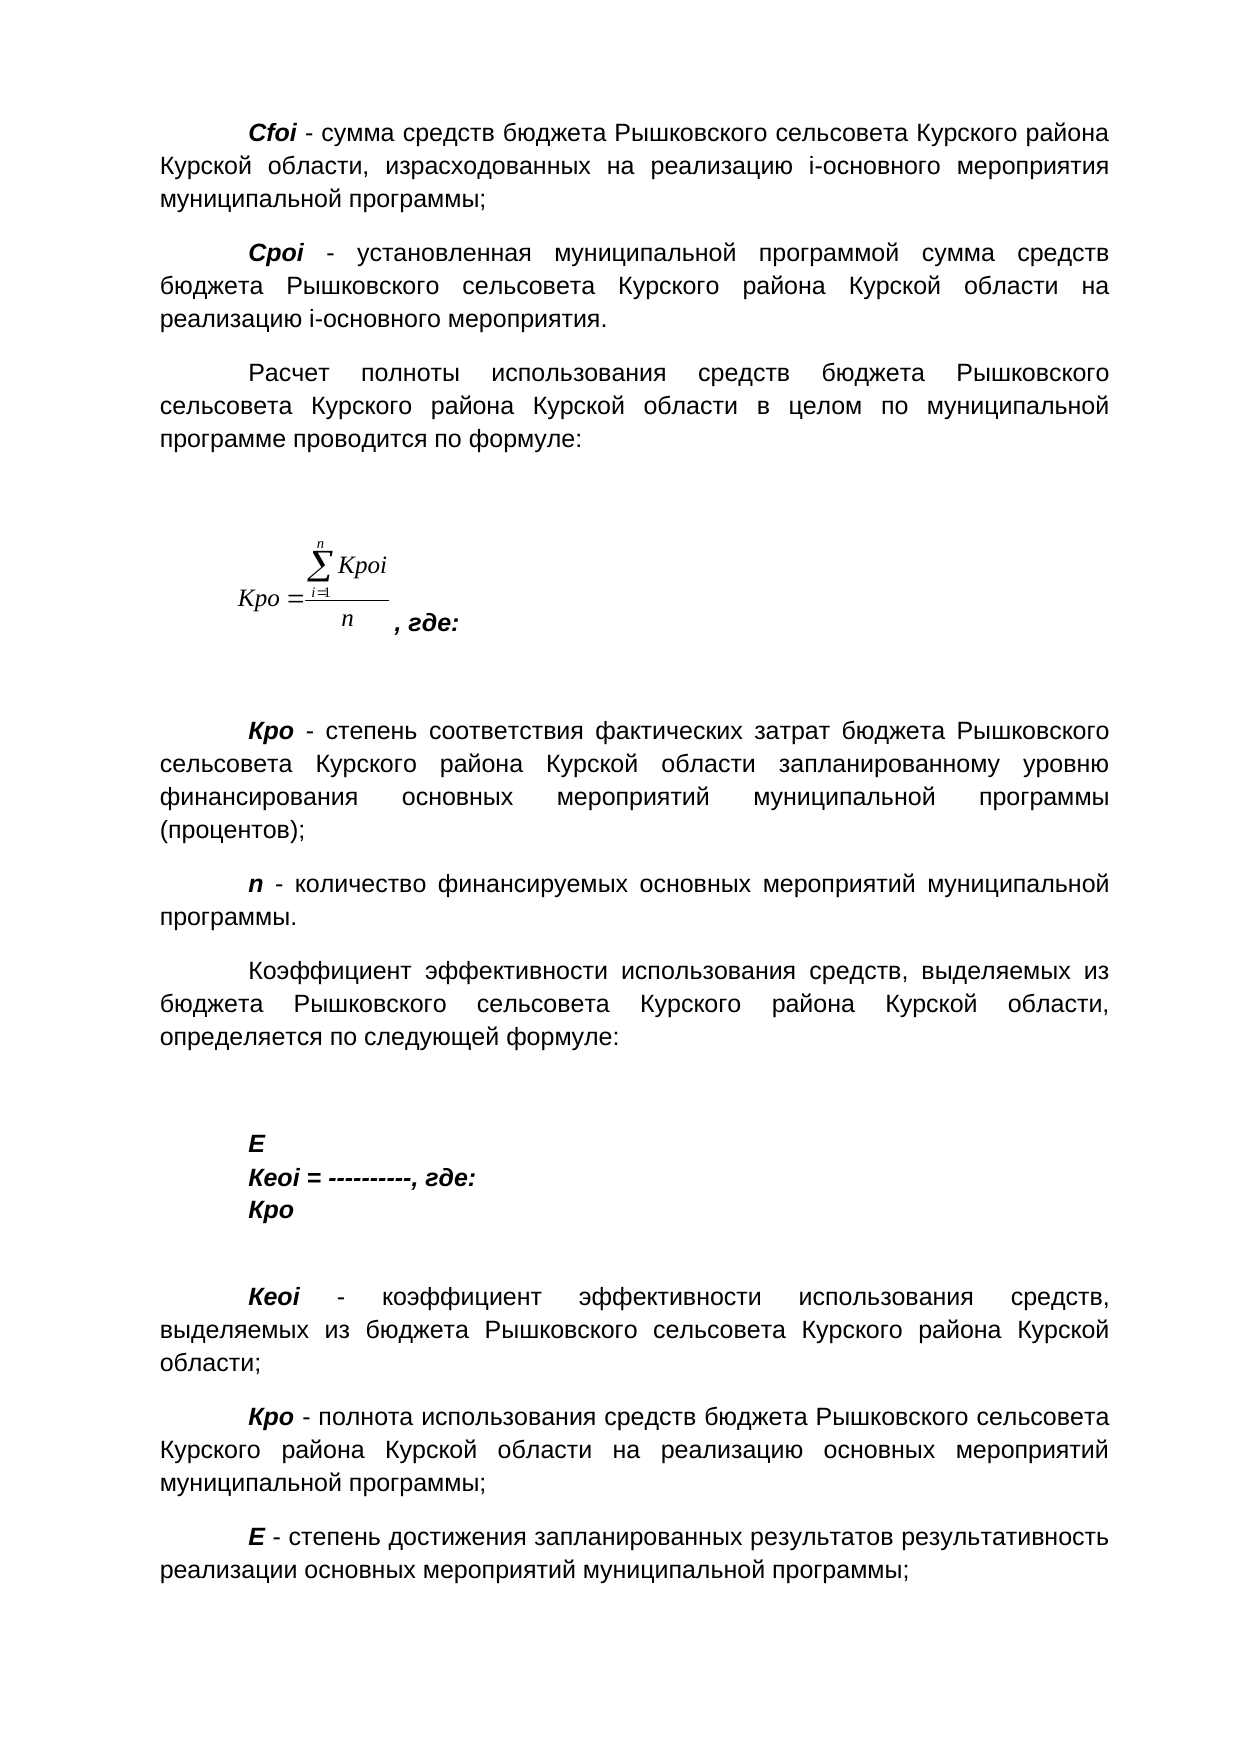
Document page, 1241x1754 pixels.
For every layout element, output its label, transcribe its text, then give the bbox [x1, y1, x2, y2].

text Коэффициент эффективности использования средств, выделяемых из бюджета Рышковского сельсовета Курского района Курской области, определяется по следующей формуле: [159, 956, 1110, 1051]
text Е [159, 1129, 1110, 1158]
text Кеоi = ----------, где: [159, 1162, 1110, 1191]
text Расчет полноты использования средств бюджета Рышковского сельсовета Курского района Курской области в целом по муниципальной программе проводится по формуле: [159, 358, 1110, 453]
text Кеоi - коэффициент эффективности использования средств, выделяемых из бюджета Рышковского сельсовета Курского района Курской области; [159, 1282, 1110, 1377]
text Кро - полнота использования средств бюджета Рышковского сельсовета Курского района Курской области на реализацию основных мероприятий муниципальной программы; [159, 1402, 1110, 1497]
text Кро [159, 1196, 1110, 1224]
text , где: [159, 532, 1110, 637]
text Сfoi - сумма средств бюджета Рышковского сельсовета Курского района Курской области, израсходованных на реализацию i-основного мероприятия муниципальной программы; [159, 118, 1110, 213]
text Кро - степень соответствия фактических затрат бюджета Рышковского сельсовета Курского района Курской области запланированному уровню финансирования основных мероприятий муниципальной программы (процентов); [159, 716, 1110, 844]
text Е - степень достижения запланированных результатов результативность реализации основных мероприятий муниципальной программы; [159, 1522, 1110, 1584]
text Сpoi - установленная муниципальной программой сумма средств бюджета Рышковского сельсовета Курского района Курской области на реализацию i-основного мероприятия. [159, 238, 1110, 333]
text n - количество финансируемых основных мероприятий муниципальной программы. [159, 869, 1110, 931]
